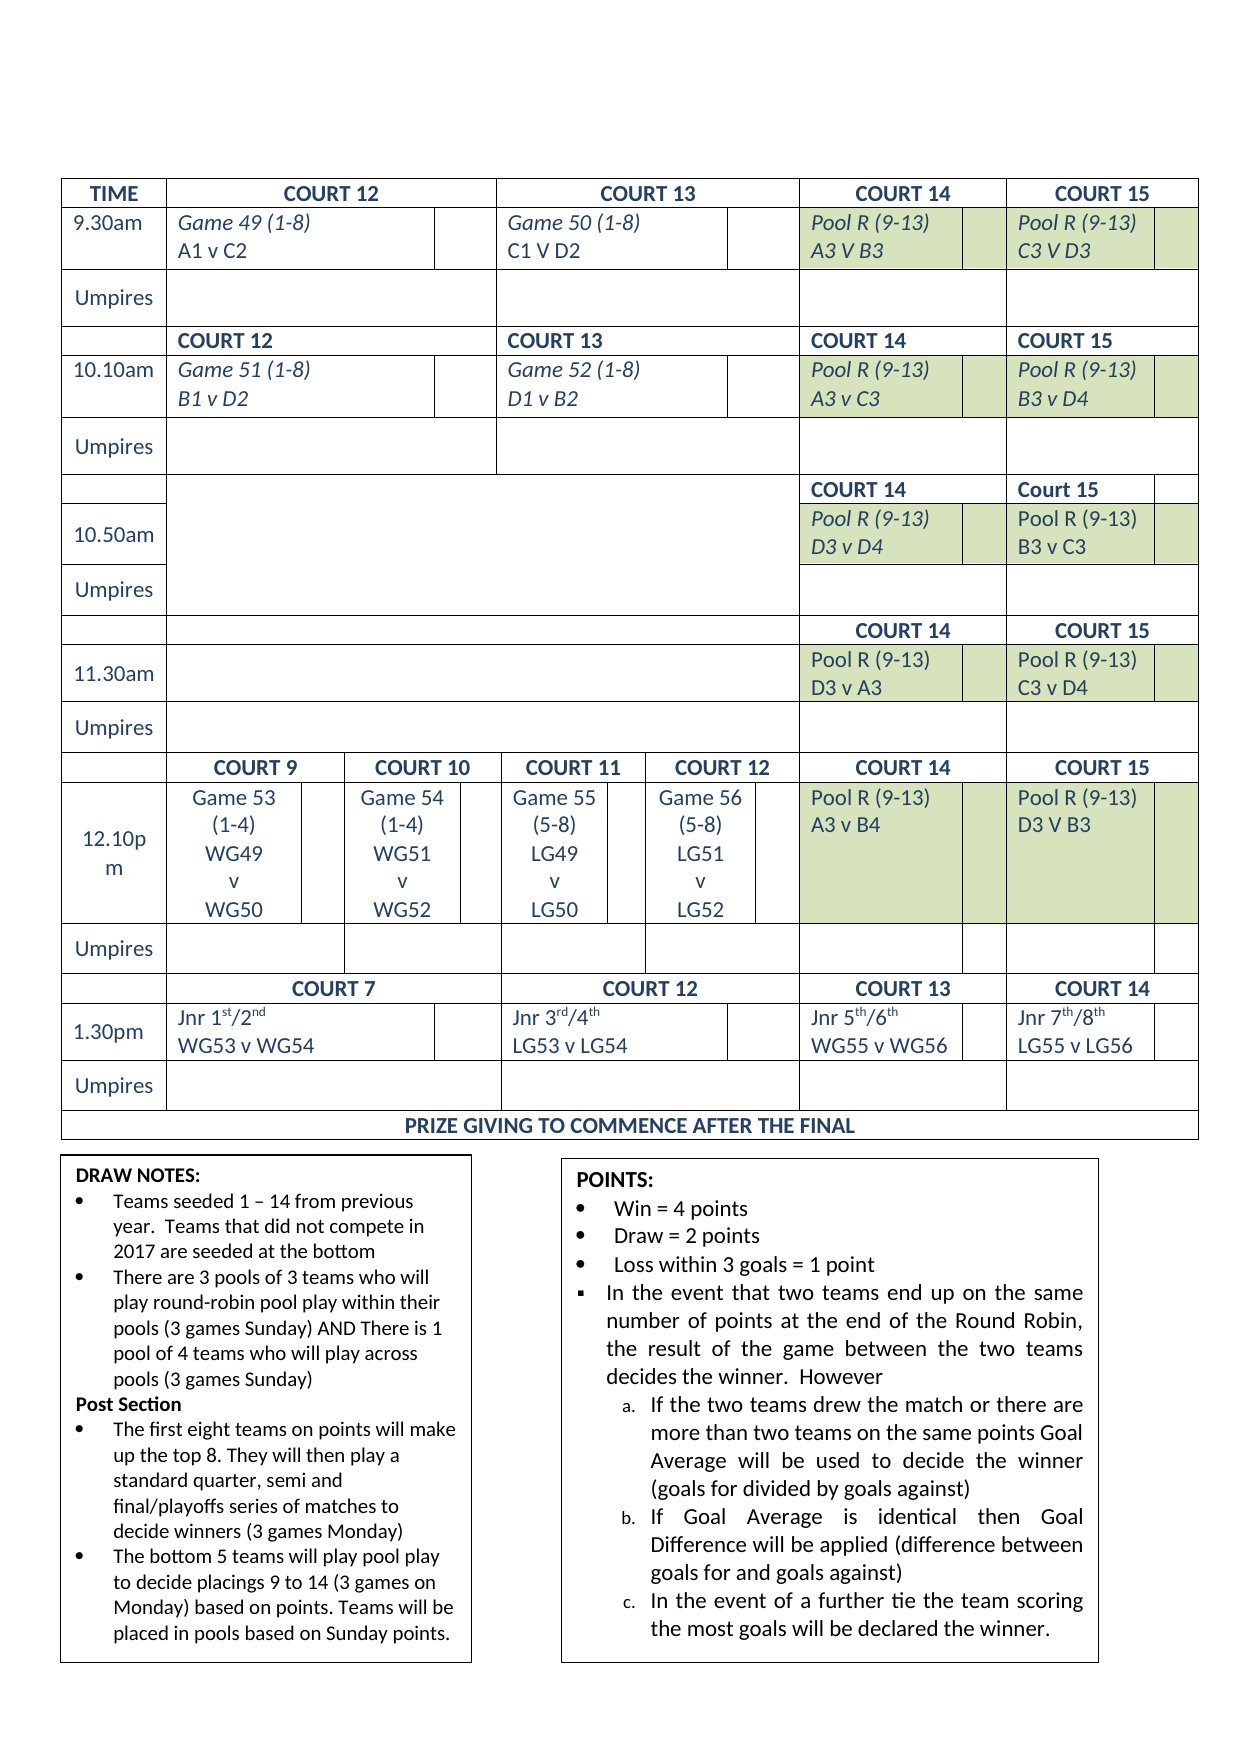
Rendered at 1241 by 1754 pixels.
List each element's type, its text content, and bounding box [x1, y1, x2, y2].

table_cell [1155, 645, 1198, 701]
table_cell Game 52 (1-8) D1 v B2 [497, 356, 727, 417]
table_cell Pool R (9-13) D3 v D4 [800, 504, 962, 563]
table_header COURT 12 [167, 179, 496, 207]
table_cell [1155, 356, 1198, 417]
table_cell [1155, 504, 1198, 563]
table_cell [800, 924, 962, 973]
table_cell Court 15 [1007, 475, 1154, 503]
table_cell [1155, 924, 1198, 973]
table_cell [62, 616, 166, 644]
table_cell Pool R (9-13) D3 v A3 [800, 645, 962, 701]
table_cell COURT 15 [1007, 616, 1198, 644]
table_cell COURT 12 [167, 327, 496, 354]
table_cell Game 51 (1-8) B1 v D2 [167, 356, 434, 417]
table_cell COURT 15 [1007, 753, 1198, 782]
table_header COURT 15 [1007, 179, 1198, 207]
table_cell [167, 1061, 501, 1110]
table_cell [1155, 783, 1198, 923]
table_cell Umpires [62, 702, 166, 752]
table_header COURT 14 [800, 179, 1006, 207]
table_cell 9.30am [62, 208, 166, 268]
table_cell COURT 14 [800, 327, 1006, 354]
table_cell [646, 924, 799, 973]
table_cell Umpires [62, 924, 166, 973]
table_cell COURT 13 [497, 327, 799, 354]
table_cell [62, 327, 166, 354]
table_cell [728, 356, 799, 417]
table_cell Game 54 (1-4) WG51 v WG52 [345, 783, 460, 923]
table_cell COURT 12 [646, 753, 799, 782]
table_header TIME [62, 179, 166, 207]
table_cell 11.30am [62, 645, 166, 701]
table_cell 12.10pm [62, 783, 166, 923]
table_cell [1007, 702, 1198, 752]
table_cell Umpires [62, 565, 166, 615]
table_cell [800, 1061, 1006, 1110]
table_cell [963, 645, 1006, 701]
table_cell Jnr 5th/6th WG55 v WG56 [800, 1004, 962, 1059]
table_cell Game 49 (1-8) A1 v C2 [167, 208, 434, 268]
table_cell [62, 475, 166, 503]
table_cell Game 55 (5-8) LG49 v LG50 [502, 783, 607, 923]
table_cell [800, 418, 1006, 474]
table_cell Game 50 (1-8) C1 V D2 [497, 208, 727, 268]
table_cell [435, 1004, 501, 1059]
table_cell [963, 783, 1006, 923]
table_cell [800, 270, 1006, 326]
table_cell [502, 924, 645, 973]
table_cell COURT 7 [167, 974, 501, 1002]
table_cell [502, 1061, 799, 1110]
table_cell [345, 924, 501, 973]
table_cell [728, 1004, 799, 1059]
table_cell [461, 783, 501, 923]
table_cell Jnr 3rd/4th LG53 v LG54 [502, 1004, 727, 1059]
table_cell [167, 475, 799, 615]
table_cell Umpires [62, 1061, 166, 1110]
table_cell PRIZE GIVING TO COMMENCE AFTER THE FINAL [62, 1111, 1198, 1139]
table_cell [756, 783, 799, 923]
table_cell Game 56 (5-8) LG51 v LG52 [646, 783, 755, 923]
table_cell [800, 565, 1006, 615]
table_cell [800, 702, 1006, 752]
table_cell [1155, 1004, 1198, 1059]
table_cell Pool R (9-13) B3 v D4 [1007, 356, 1154, 417]
table_cell COURT 13 [800, 974, 1006, 1002]
table_cell COURT 9 [167, 753, 344, 782]
table_cell Pool R (9-13) A3 V B3 [800, 208, 962, 268]
table_cell COURT 14 [800, 475, 1006, 503]
table_cell Pool R (9-13) A3 v C3 [800, 356, 962, 417]
table_cell [167, 702, 799, 752]
table_cell Umpires [62, 270, 166, 326]
table_cell [167, 270, 496, 326]
table_cell [1155, 475, 1198, 503]
table_cell [62, 974, 166, 1002]
table_cell [1155, 208, 1198, 268]
table_cell 10.10am [62, 356, 166, 417]
table_cell [728, 208, 799, 268]
table_cell [497, 270, 799, 326]
table_cell [963, 208, 1006, 268]
table_cell COURT 14 [1007, 974, 1198, 1002]
table_cell Pool R (9-13) D3 V B3 [1007, 783, 1154, 923]
table_cell [1007, 270, 1198, 326]
table_cell [167, 924, 344, 973]
table_cell Pool R (9-13) B3 v C3 [1007, 504, 1154, 563]
table_cell Pool R (9-13) A3 v B4 [800, 783, 962, 923]
table_cell 10.50am [62, 504, 166, 563]
table_cell 1.30pm [62, 1004, 166, 1059]
table_cell [608, 783, 645, 923]
table_cell [435, 356, 496, 417]
table_cell COURT 11 [502, 753, 645, 782]
table_cell Game 53 (1-4) WG49 v WG50 [167, 783, 301, 923]
table_cell COURT 15 [1007, 327, 1198, 354]
table_cell [62, 753, 166, 782]
table_cell [963, 356, 1006, 417]
table_cell [167, 645, 799, 701]
table_cell [963, 924, 1006, 973]
table_cell [167, 418, 496, 474]
table_cell COURT 14 [800, 753, 1006, 782]
table_cell [963, 1004, 1006, 1059]
table_cell [1007, 418, 1198, 474]
table_cell COURT 10 [345, 753, 501, 782]
table_cell [1007, 924, 1154, 973]
table_cell Jnr 1st/2nd WG53 v WG54 [167, 1004, 434, 1059]
table_cell [497, 418, 799, 474]
table_cell COURT 14 [800, 616, 1006, 644]
table_cell Pool R (9-13) C3 V D3 [1007, 208, 1154, 268]
table_cell [963, 504, 1006, 563]
table_cell [1007, 1061, 1198, 1110]
table_cell [435, 208, 496, 268]
table_cell Jnr 7th/8th LG55 v LG56 [1007, 1004, 1154, 1059]
table_cell [302, 783, 344, 923]
table_cell Umpires [62, 418, 166, 474]
table_cell [1007, 565, 1198, 615]
table_cell [167, 616, 799, 644]
table_cell COURT 12 [502, 974, 799, 1002]
table_cell Pool R (9-13) C3 v D4 [1007, 645, 1154, 701]
table_header COURT 13 [497, 179, 799, 207]
